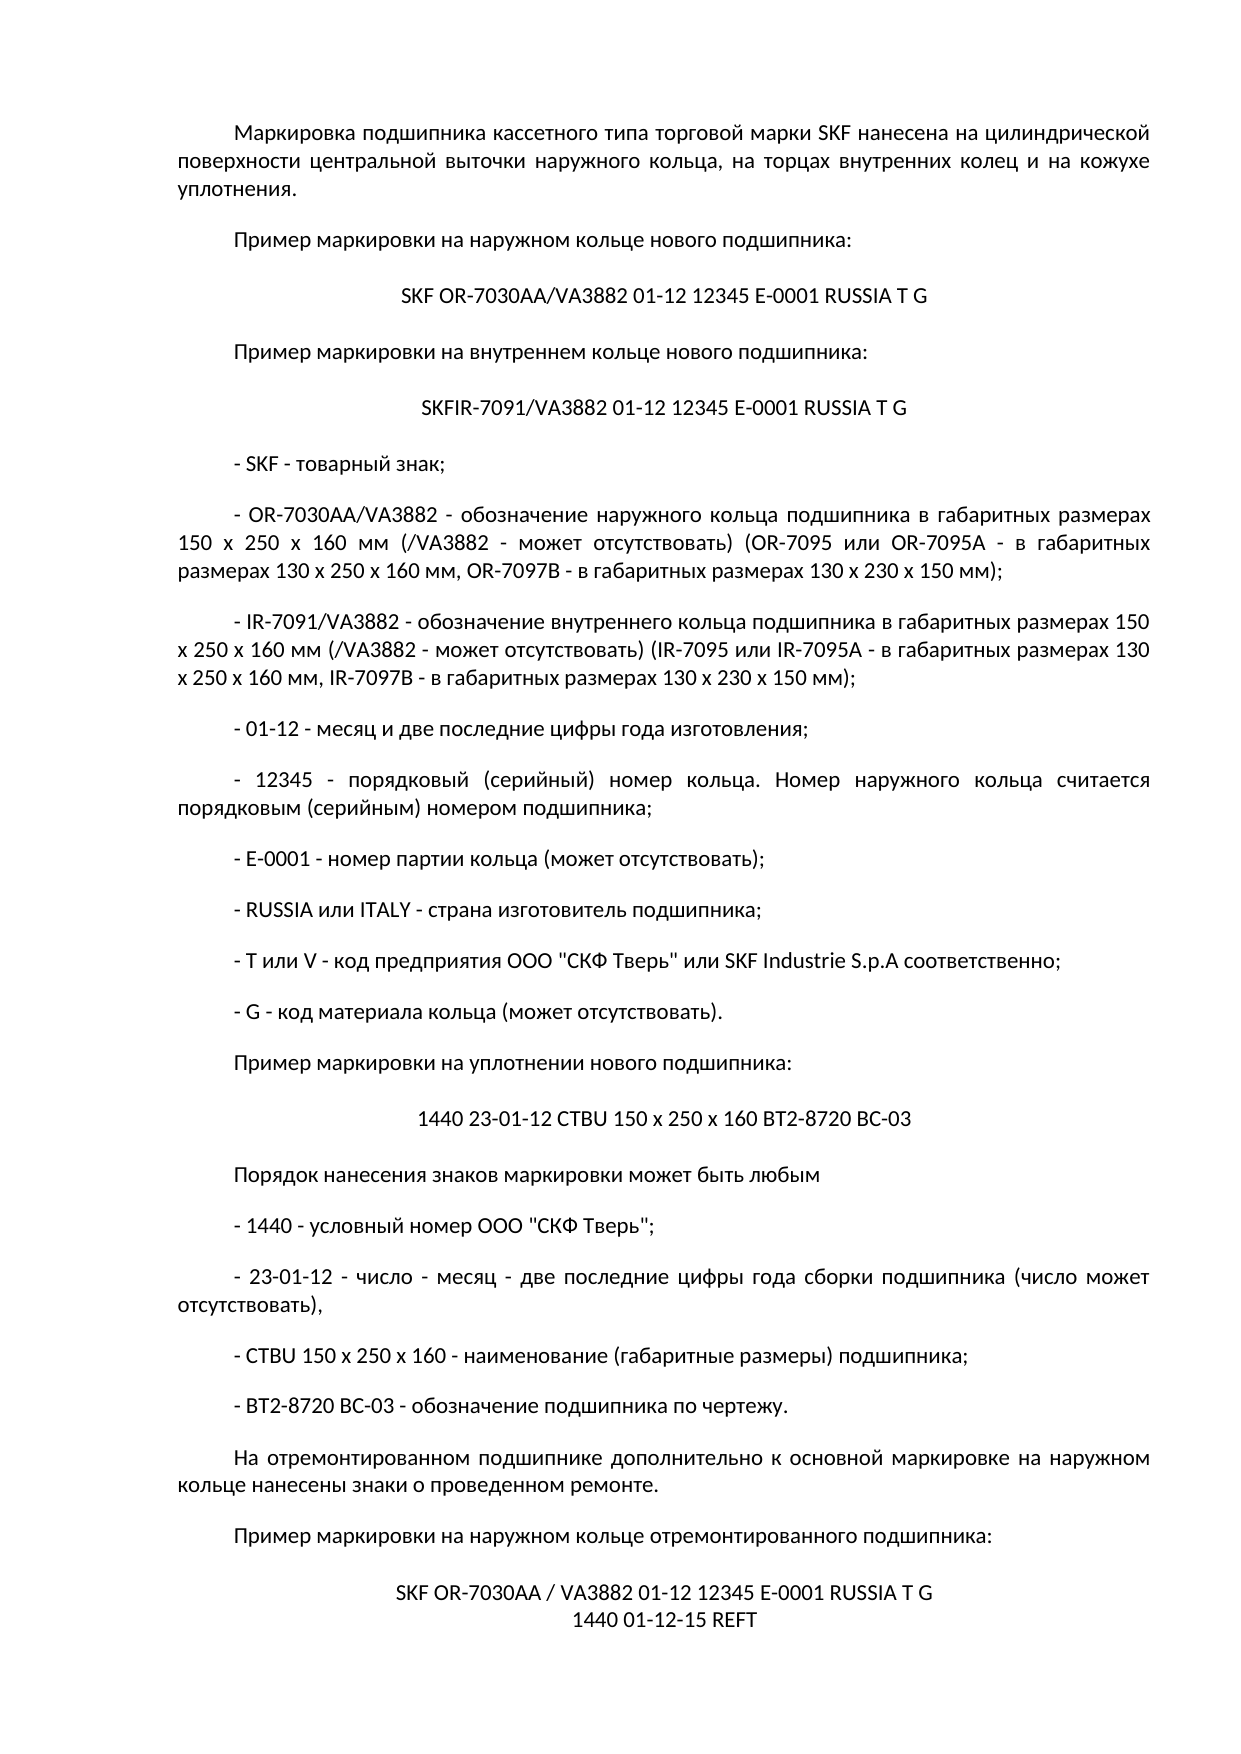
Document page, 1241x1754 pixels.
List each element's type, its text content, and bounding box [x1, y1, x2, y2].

text Пример маркировки на внутреннем кольце нового подшипника: [177, 337, 1152, 365]
text SKF OR-7030AA / VA3882 01-12 12345 E-0001 RUSSIA T G [177, 1578, 1152, 1606]
text SKFIR-7091/VA3882 01-12 12345 E-0001 RUSSIA T G [177, 393, 1152, 421]
text - 01-12 - месяц и две последние цифры года изготовления; [177, 714, 1152, 742]
text - OR-7030AA/VA3882 - обозначение наружного кольца подшипника в габаритных размерах 150 x 250 x 160 мм (/VA3882 - может отсутствовать) (OR-7095 или OR-7095A - в габаритных размерах 130 x 250 x 160 мм, OR-7097B - в габаритных размерах 130 x 230 x 150 мм); [177, 500, 1152, 584]
text - IR-7091/VA3882 - обозначение внутреннего кольца подшипника в габаритных размерах 150 x 250 x 160 мм (/VA3882 - может отсутствовать) (IR-7095 или IR-7095A - в габаритных размерах 130 x 250 x 160 мм, IR-7097В - в габаритных размерах 130 x 230 x 150 мм); [177, 607, 1152, 691]
text Пример маркировки на наружном кольце отремонтированного подшипника: [177, 1522, 1152, 1549]
text - RUSSIA или ITALY - страна изготовитель подшипника; [177, 895, 1152, 923]
text - T или V - код предприятия ООО "СКФ Тверь" или SKF Industrie S.p.A соответственно; [177, 946, 1152, 974]
text SKF OR-7030AA/VA3882 01-12 12345 E-0001 RUSSIA T G [177, 281, 1152, 309]
text - 23-01-12 - число - месяц - две последние цифры года сборки подшипника (число может отсутствовать), [177, 1262, 1152, 1318]
text 1440 01-12-15 REFT [177, 1606, 1152, 1634]
text - BT2-8720 BC-03 - обозначение подшипника по чертежу. [177, 1392, 1152, 1420]
text - G - код материала кольца (может отсутствовать). [177, 997, 1152, 1025]
text - CTBU 150 x 250 x 160 - наименование (габаритные размеры) подшипника; [177, 1341, 1152, 1369]
text Пример маркировки на уплотнении нового подшипника: [177, 1048, 1152, 1076]
text На отремонтированном подшипнике дополнительно к основной маркировке на наружном кольце нанесены знаки о проведенном ремонте. [177, 1443, 1152, 1499]
text - 12345 - порядковый (серийный) номер кольца. Номер наружного кольца считается порядковым (серийным) номером подшипника; [177, 765, 1152, 821]
text Пример маркировки на наружном кольце нового подшипника: [177, 225, 1152, 253]
text Порядок нанесения знаков маркировки может быть любым [177, 1160, 1152, 1188]
text 1440 23-01-12 CTBU 150 x 250 x 160 BT2-8720 BC-03 [177, 1104, 1152, 1132]
text - SKF - товарный знак; [177, 449, 1152, 477]
text Маркировка подшипника кассетного типа торговой марки SKF нанесена на цилиндрической поверхности центральной выточки наружного кольца, на торцах внутренних колец и на кожухе уплотнения. [177, 118, 1152, 202]
text - 1440 - условный номер ООО "СКФ Тверь"; [177, 1211, 1152, 1239]
text - Е-0001 - номер партии кольца (может отсутствовать); [177, 844, 1152, 872]
